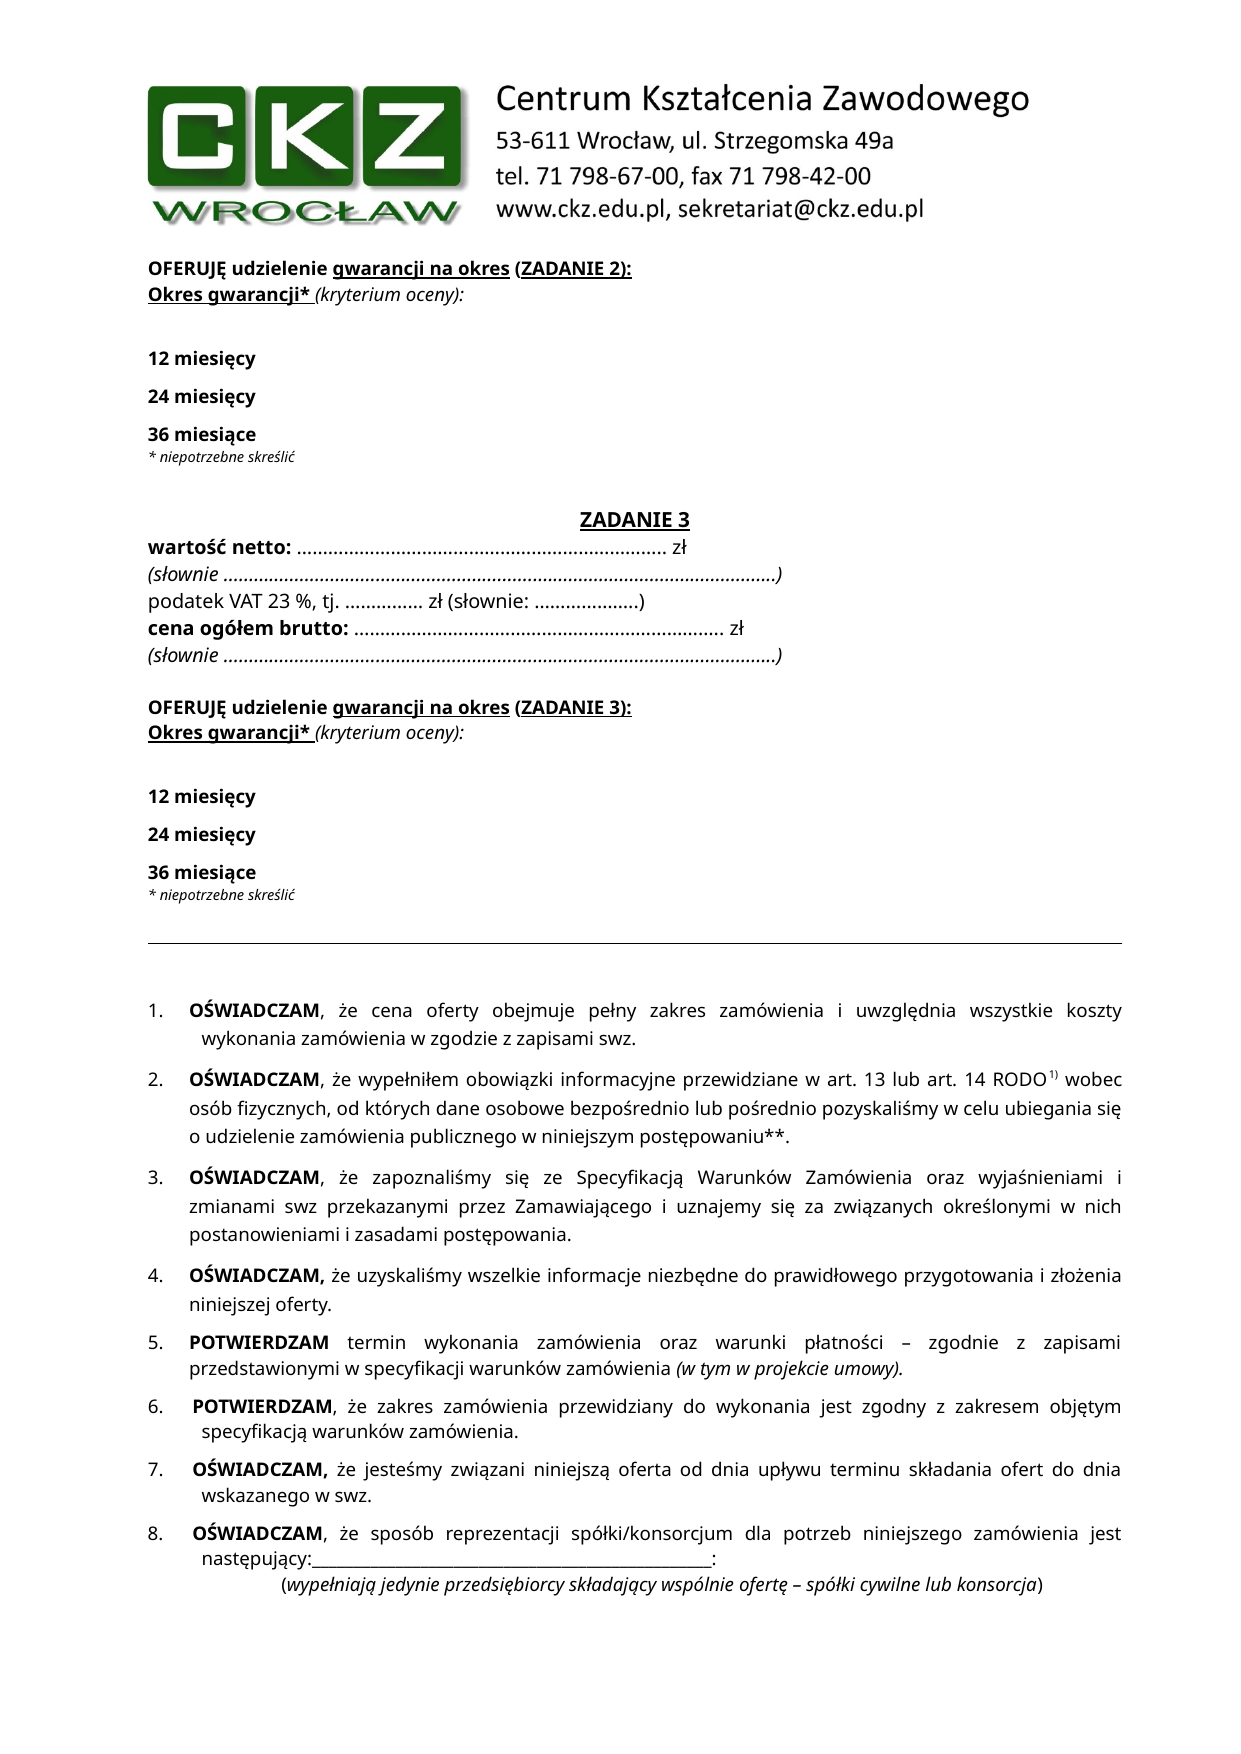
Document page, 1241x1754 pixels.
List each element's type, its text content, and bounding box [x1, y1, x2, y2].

list OŚWIADCZAM, że jesteśmy związani niniejszą oferta od dnia upływu terminu składania ofert do dnia wskazanego w swz. [148, 1457, 1122, 1508]
text Okres gwarancji* (kryterium oceny): [148, 281, 1122, 307]
list POTWIERDZAM, że zakres zamówienia przewidziany do wykonania jest zgodny z zakresem objętym specyfikacją warunków zamówienia. [148, 1393, 1122, 1444]
list OŚWIADCZAM, że sposób reprezentacji spółki/konsorcjum dla potrzeb niniejszego zamówienia jest następujący:________________________________________________: [147, 1520, 1122, 1571]
list POTWIERDZAM termin wykonania zamówienia oraz warunki płatności – zgodnie z zapisami przedstawionymi w specyfikacji warunków zamówienia (w tym w projekcie umowy). [148, 1329, 1122, 1381]
text wartość netto: …………………………………………………………….. zł [148, 533, 1122, 561]
text 36 miesiące [148, 860, 1122, 885]
text 24 miesięcy [148, 383, 1122, 409]
text Okres gwarancji* (kryterium oceny): [148, 719, 1122, 745]
text (słownie ……………………………………………………..………………………………………..) [148, 641, 1122, 668]
text (wypełniają jedynie przedsiębiorcy składający wspólnie ofertę – spółki cywilne lub konsorcja) [201, 1571, 1122, 1597]
list OŚWIADCZAM, że cena oferty obejmuje pełny zakres zamówienia i uwzględnia wszystkie koszty wykonania zamówienia w zgodzie z zapisami swz. [148, 994, 1122, 1051]
picture [147, 73, 1092, 227]
text cena ogółem brutto: …………………………………………………………….. zł [148, 614, 1122, 641]
text OFERUJĘ udzielenie gwarancji na okres (ZADANIE 2): [148, 256, 1122, 281]
text ZADANIE 3 [148, 505, 1122, 533]
list OŚWIADCZAM, że uzyskaliśmy wszelkie informacje niezbędne do prawidłowego przygotowania i złożenia niniejszej oferty. [148, 1260, 1122, 1317]
list OŚWIADCZAM, że zapoznaliśmy się ze Specyfikacją Warunków Zamówienia oraz wyjaśnieniami i zmianami swz przekazanymi przez Zamawiającego i uznajemy się za związanych określonymi w nich postanowieniami i zasadami postępowania. [148, 1162, 1122, 1247]
text 36 miesiące [148, 421, 1122, 447]
text (słownie ……………………………………………………..………………………………………..) [148, 561, 1122, 587]
text * niepotrzebne skreślić [148, 447, 1122, 467]
text * niepotrzebne skreślić [148, 885, 1122, 905]
text OFERUJĘ udzielenie gwarancji na okres (ZADANIE 3): [148, 694, 1122, 719]
text 12 miesięcy [148, 345, 1122, 370]
text 24 miesięcy [148, 821, 1122, 847]
text podatek VAT 23 %, tj. …………… zł (słownie: ………………..) [148, 587, 1122, 614]
list OŚWIADCZAM, że wypełniłem obowiązki informacyjne przewidziane w art. 13 lub art. 14 RODO1) wobec osób fizycznych, od których dane osobowe bezpośrednio lub pośrednio pozyskaliśmy w celu ubiegania się o udzielenie zamówienia publicznego w niniejszym postępowaniu**. [148, 1064, 1122, 1149]
text 12 miesięcy [148, 783, 1122, 809]
